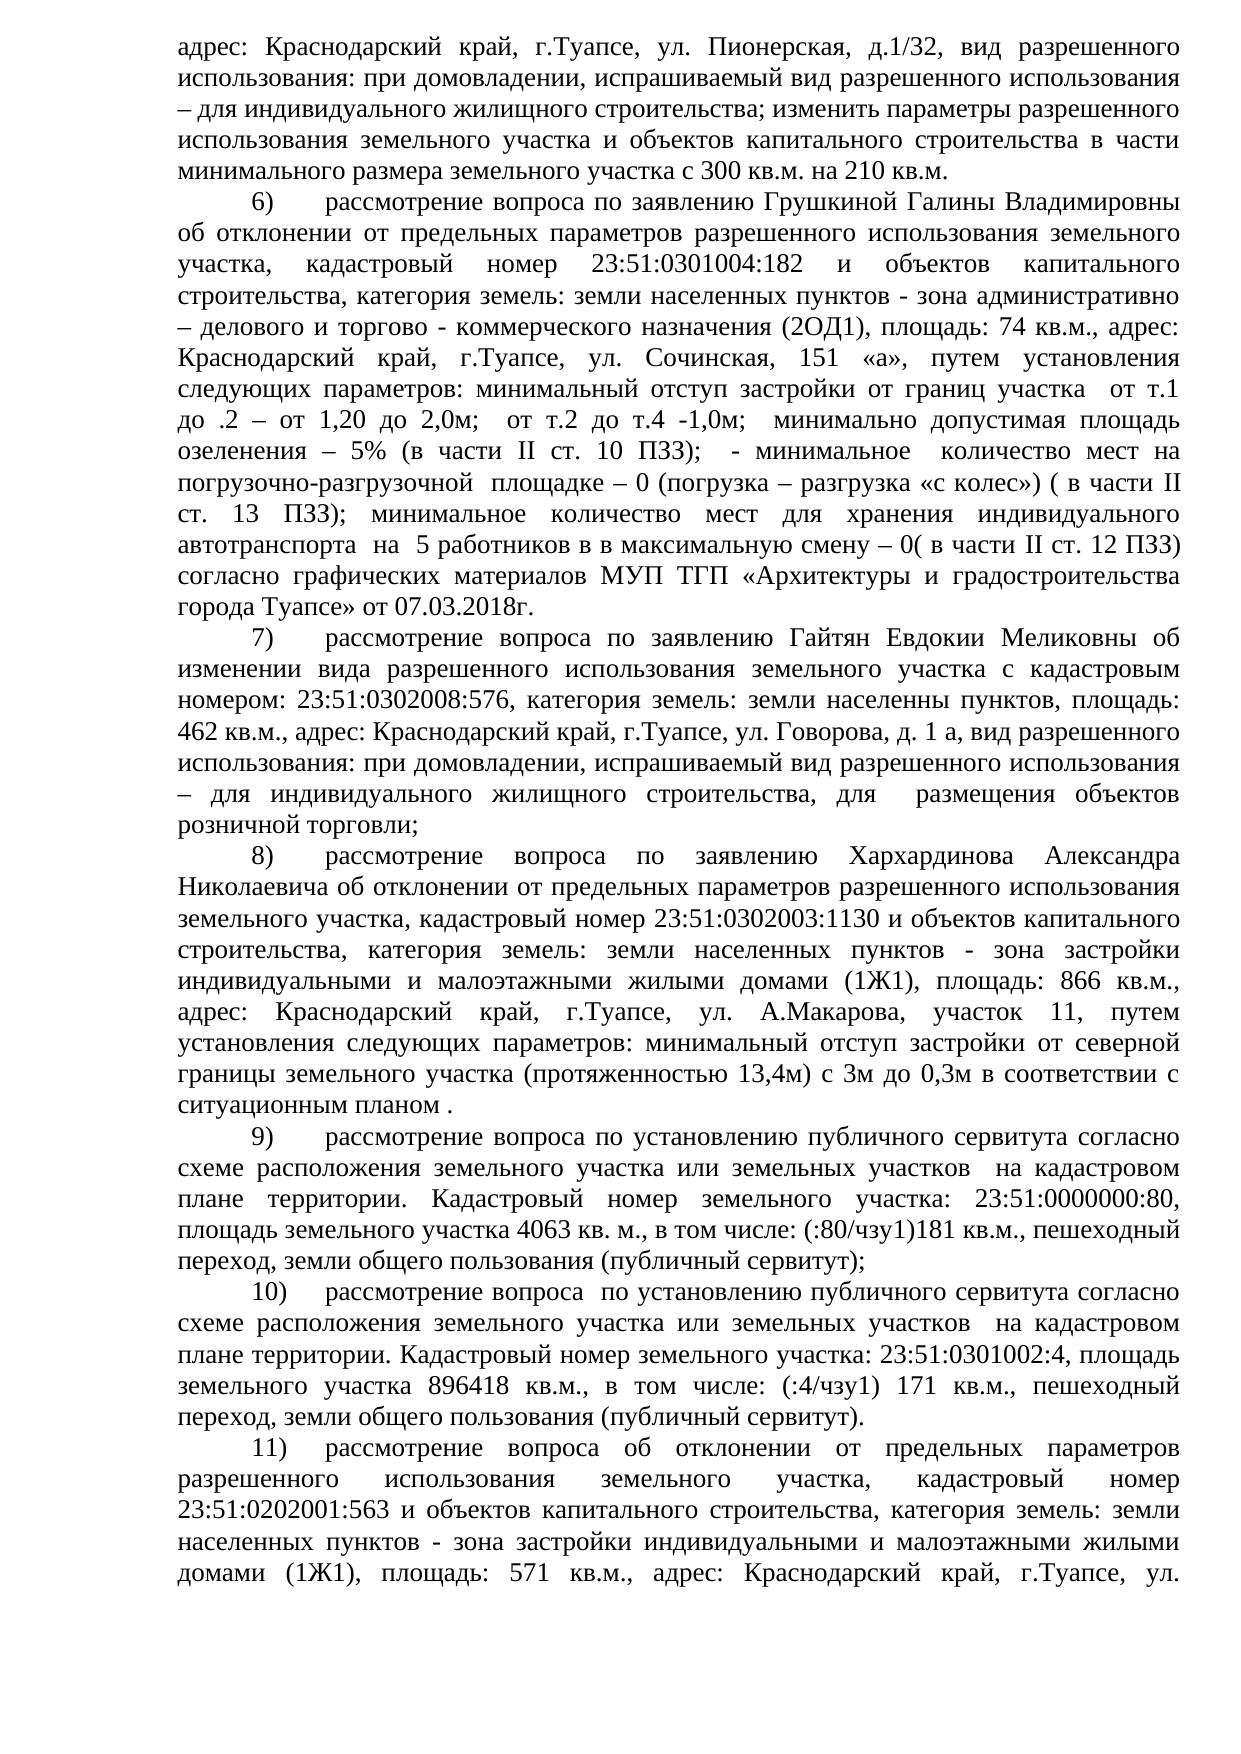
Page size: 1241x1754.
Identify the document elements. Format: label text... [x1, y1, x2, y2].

list рассмотрение вопроса по заявлению Хархардинова Александра Николаевича об отклонении от предельных параметров разрешенного использования земельного участка, кадастровый номер 23:51:0302003:1130 и объектов капитального строительства, категория земель: земли населенных пунктов - зона застройки индивидуальными и малоэтажными жилыми домами (1Ж1), площадь: 866 кв.м., адрес: Краснодарский край, г.Туапсе, ул. А.Макарова, участок 11, путем установления следующих параметров: минимальный отступ застройки от северной границы земельного участка (протяженностью 13,4м) с 3м до 0,3м в соответствии с ситуационным планом . [177, 839, 1181, 1120]
list рассмотрение вопроса по установлению публичного сервитута согласно схеме расположения земельного участка или земельных участков на кадастровом плане территории. Кадастровый номер земельного участка: 23:51:0301002:4, площадь земельного участка 896418 кв.м., в том числе: (:4/чзу1) 171 кв.м., пешеходный переход, земли общего пользования (публичный сервитут). [177, 1275, 1181, 1431]
list рассмотрение вопроса по заявлению Гайтян Евдокии Меликовны об изменении вида разрешенного использования земельного участка с кадастровым номером: 23:51:0302008:576, категория земель: земли населенны пунктов, площадь: 462 кв.м., адрес: Краснодарский край, г.Туапсе, ул. Говорова, д. 1 а, вид разрешенного использования: при домовладении, испрашиваемый вид разрешенного использования – для индивидуального жилищного строительства, для размещения объектов розничной торговли; [177, 621, 1181, 839]
list рассмотрение вопроса по установлению публичного сервитута согласно схеме расположения земельного участка или земельных участков на кадастровом плане территории. Кадастровый номер земельного участка: 23:51:0000000:80, площадь земельного участка 4063 кв. м., в том числе: (:80/чзу1)181 кв.м., пешеходный переход, земли общего пользования (публичный сервитут); [177, 1120, 1181, 1275]
list рассмотрение вопроса по заявлению Грушкиной Галины Владимировны об отклонении от предельных параметров разрешенного использования земельного участка, кадастровый номер 23:51:0301004:182 и объектов капитального строительства, категория земель: земли населенных пунктов - зона административно – делового и торгово - коммерческого назначения (2ОД1), площадь: 74 кв.м., адрес: Краснодарский край, г.Туапсе, ул. Сочинская, 151 «а», путем установления следующих параметров: минимальный отступ застройки от границ участка от т.1 до .2 – от 1,20 до 2,0м; от т.2 до т.4 -1,0м; минимально допустимая площадь озеленения – 5% (в части II ст. 10 ПЗЗ); - минимальное количество мест на погрузочно-разгрузочной площадке – 0 (погрузка – разгрузка «с колес») ( в части II ст. 13 ПЗЗ); минимальное количество мест для хранения индивидуального автотранспорта на 5 работников в в максимальную смену – 0( в части II ст. 12 ПЗЗ) согласно графических материалов МУП ТГП «Архитектуры и градостроительства города Туапсе» от 07.03.2018г. [177, 185, 1181, 621]
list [177, 1431, 1181, 1587]
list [177, 29, 1181, 185]
